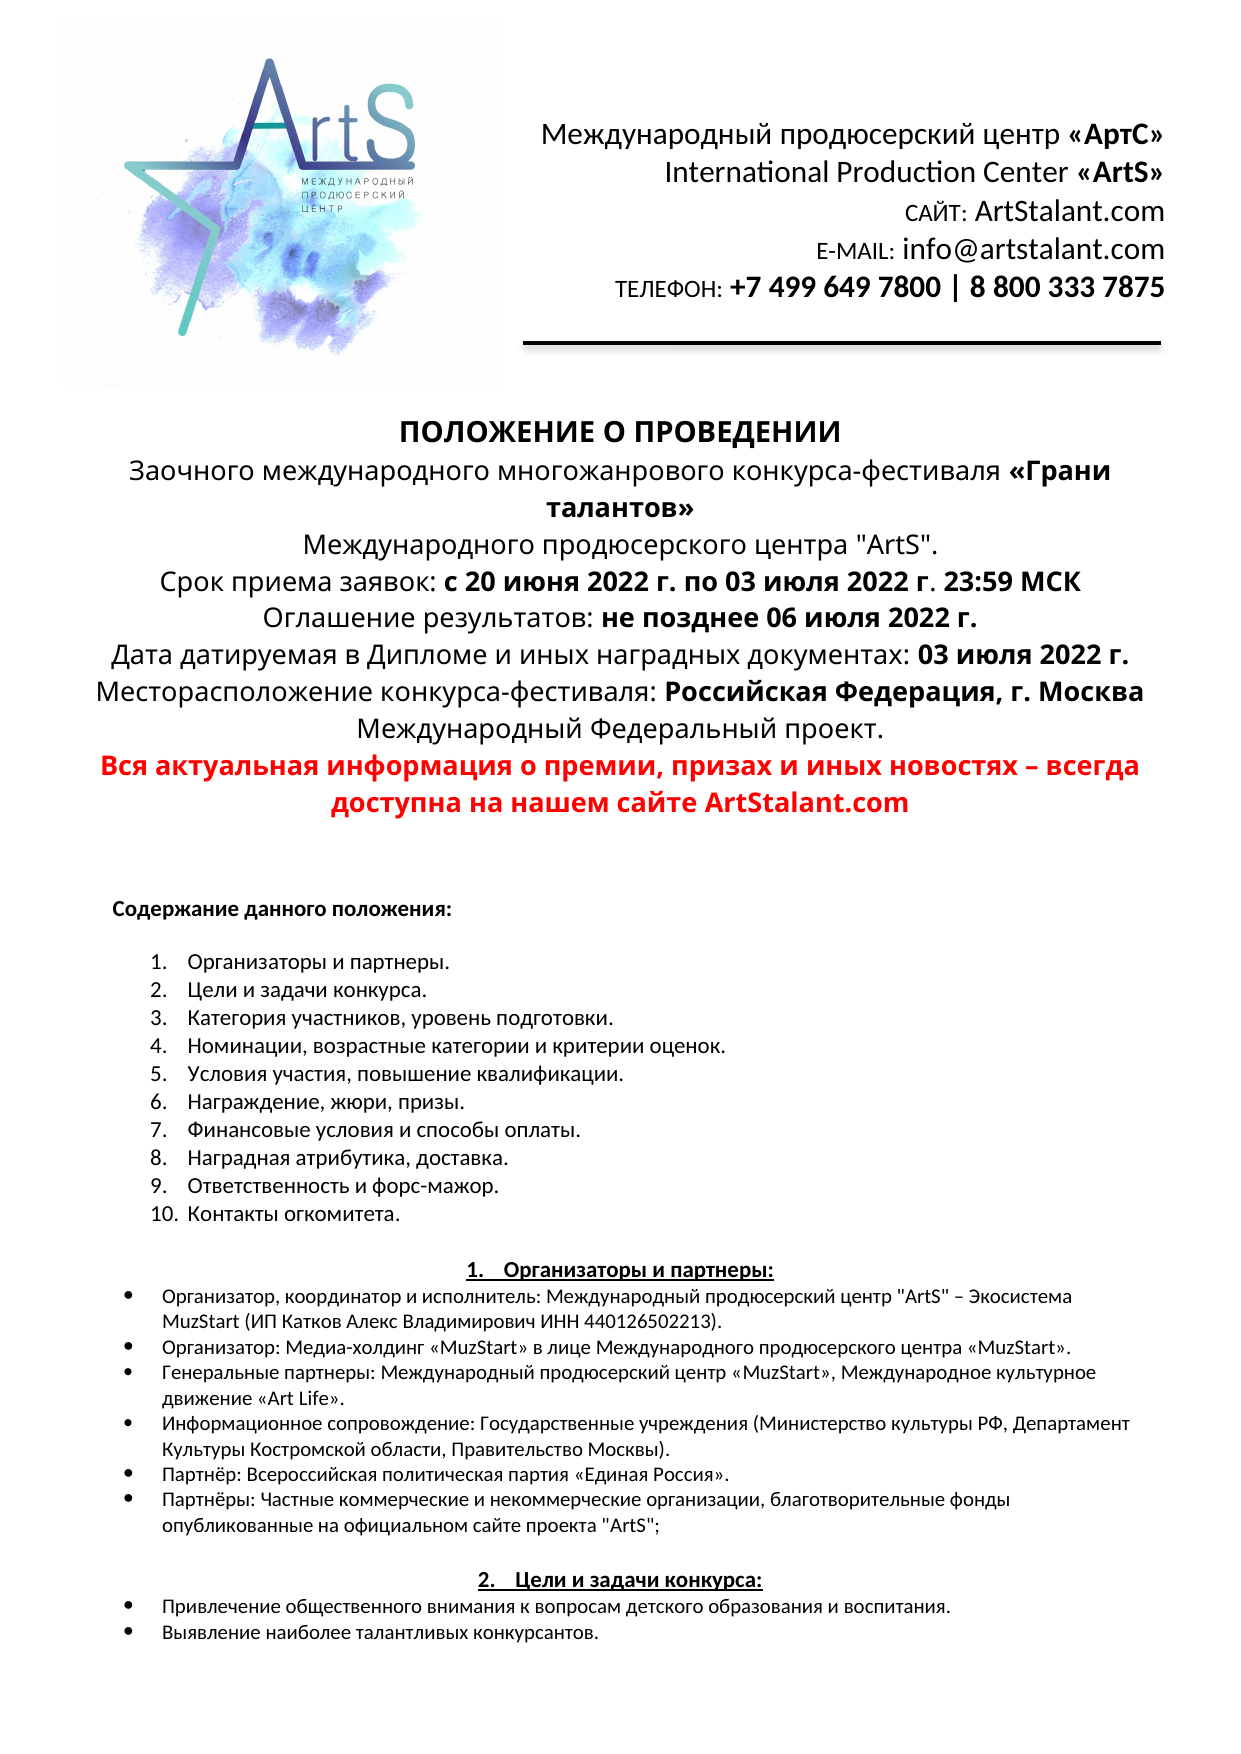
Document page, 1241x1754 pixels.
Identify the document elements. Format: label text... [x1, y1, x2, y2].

list Категория участников, уровень подготовки. [150, 1003, 1153, 1031]
text Срок приема заявок: с 20 июня 2022 г. по 03 июля 2022 г. 23:59 МСК [87, 562, 1153, 599]
list Ответственность и форс-мажор. [150, 1171, 1153, 1199]
text Международный Федеральный проект. [87, 709, 1153, 746]
list Организатор, координатор и исполнитель: Международный продюсерский центр "ArtS" – Экосистема MuzStart (ИП Катков Алекс Владимирович ИНН 440126502213). [124, 1283, 1153, 1334]
list Информационное сопровождение: Государственные учреждения (Министерство культуры РФ, Департамент Культуры Костромской области, Правительство Москвы). [124, 1410, 1153, 1461]
list Организатор: Медиа-холдинг «MuzStart» в лице Международного продюсерского центра «MuzStart». [124, 1334, 1153, 1359]
text Месторасположение конкурса-фестиваля: Российская Федерация, г. Москва [87, 673, 1153, 709]
text Содержание данного положения: [112, 894, 1153, 922]
list Цели и задачи конкурса. [150, 975, 1153, 1003]
list Наградная атрибутика, доставка. [150, 1143, 1153, 1171]
list Генеральные партнеры: Международный продюсерский центр «MuzStart», Международное культурное движение «Art Life». [124, 1359, 1153, 1410]
list Контакты огкомитета. [150, 1199, 1153, 1227]
text Международного продюсерского центра "ArtS". [87, 525, 1153, 562]
list Организаторы и партнеры. [150, 947, 1153, 975]
list Условия участия, повышение квалификации. [150, 1059, 1153, 1087]
list Выявление наиболее талантливых конкурсантов. [124, 1619, 1153, 1644]
text Оглашение результатов: не позднее 06 июля 2022 г. [87, 599, 1153, 636]
list Цели и задачи конкурса: [87, 1565, 1153, 1593]
text Вся актуальная информация о премии, призах и иных новостях – всегда доступна на нашем сайте ArtStalant.com [87, 746, 1153, 820]
list Финансовые условия и способы оплаты. [150, 1115, 1153, 1143]
list Номинации, возрастные категории и критерии оценок. [150, 1031, 1153, 1059]
list Привлечение общественного внимания к вопросам детского образования и воспитания. [124, 1593, 1153, 1619]
text ПОЛОЖЕНИЕ О ПРОВЕДЕНИИ [87, 412, 1153, 451]
picture [62, 17, 500, 388]
list Партнёры: Частные коммерческие и некоммерческие организации, благотворительные фонды опубликованные на официальном сайте проекта "ArtS"; [124, 1487, 1153, 1537]
text Заочного международного многожанрового конкурса-фестиваля «Грани талантов» [87, 451, 1153, 525]
text Дата датируемая в Дипломе и иных наградных документах: 03 июля 2022 г. [87, 636, 1153, 673]
list Награждение, жюри, призы. [150, 1087, 1153, 1115]
list Партнёр: Всероссийская политическая партия «Единая Россия». [124, 1461, 1153, 1487]
list Организаторы и партнеры: [87, 1255, 1153, 1283]
